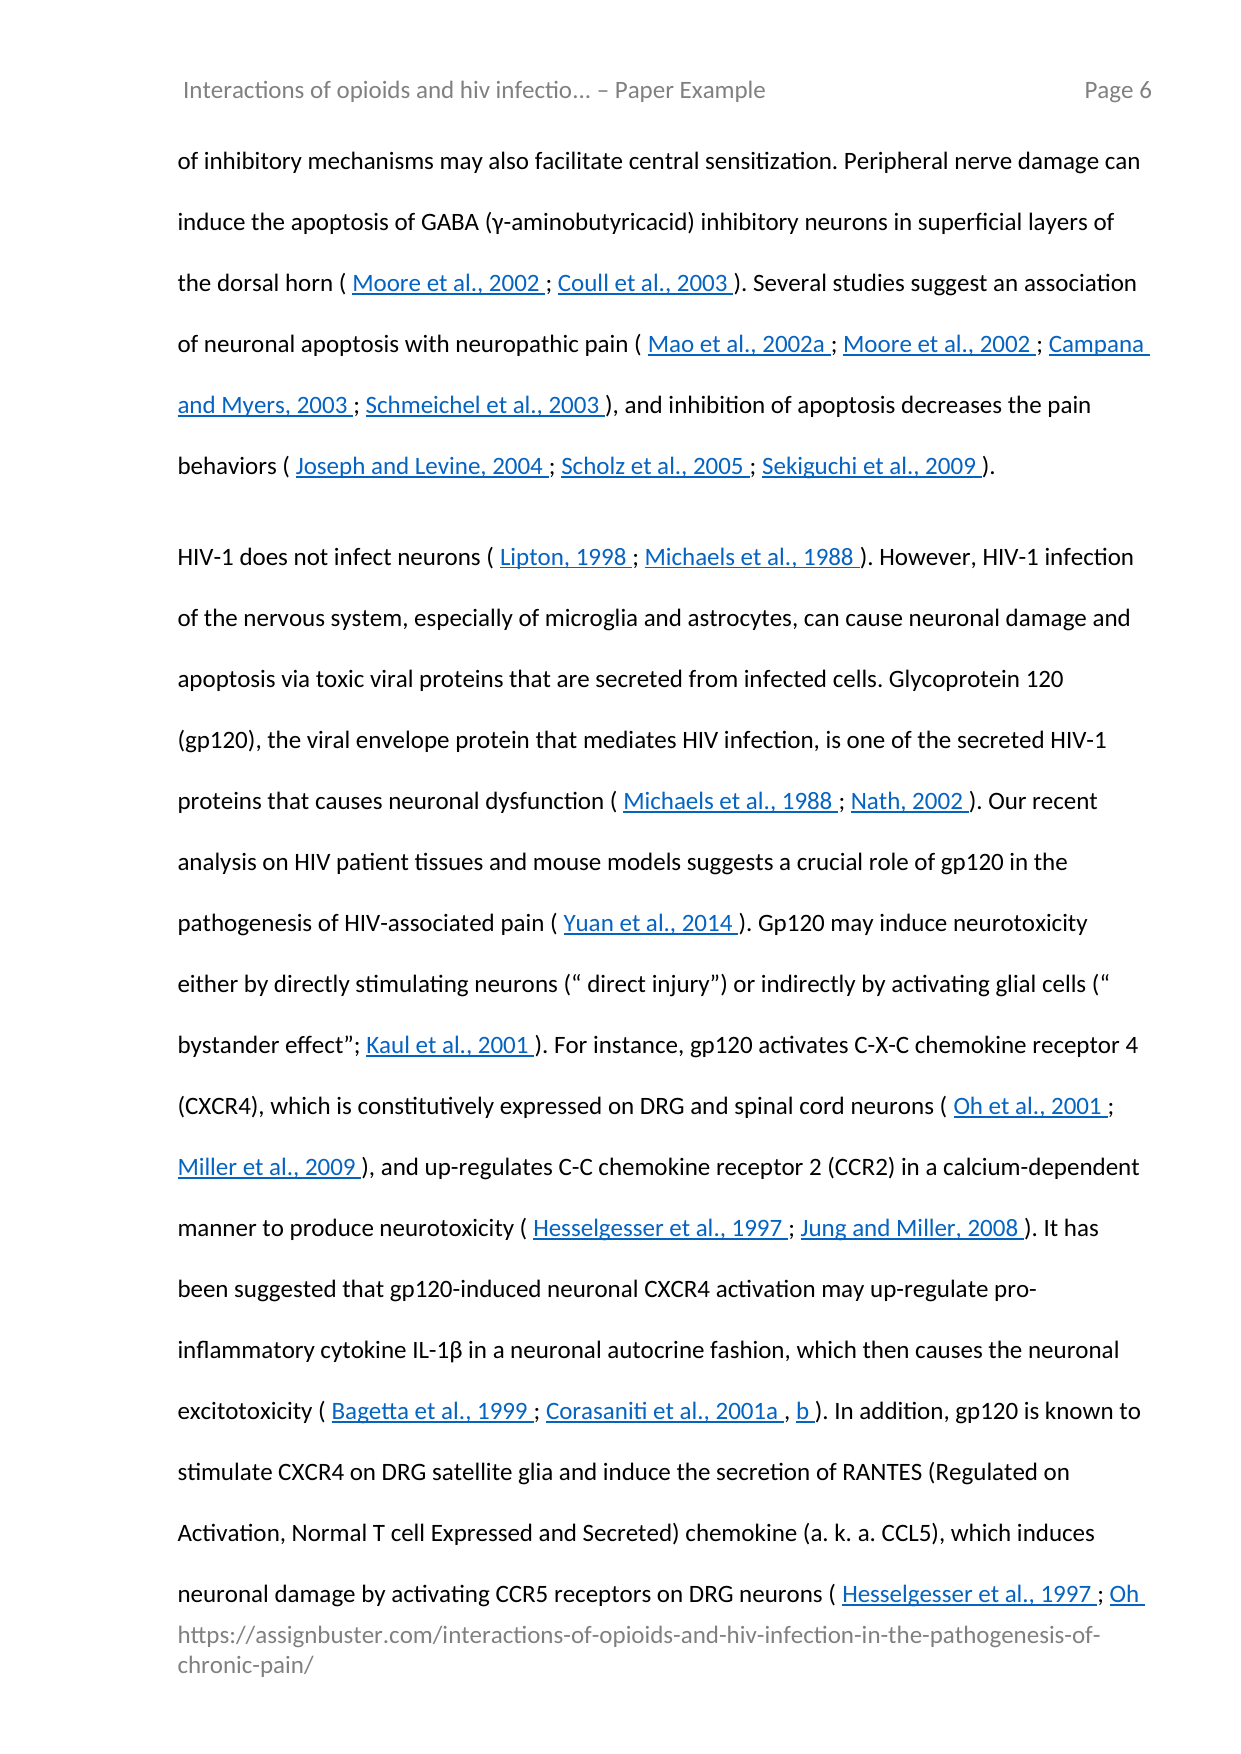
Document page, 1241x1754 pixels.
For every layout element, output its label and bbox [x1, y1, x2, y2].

text [177, 541, 1152, 1609]
text [177, 145, 1152, 481]
